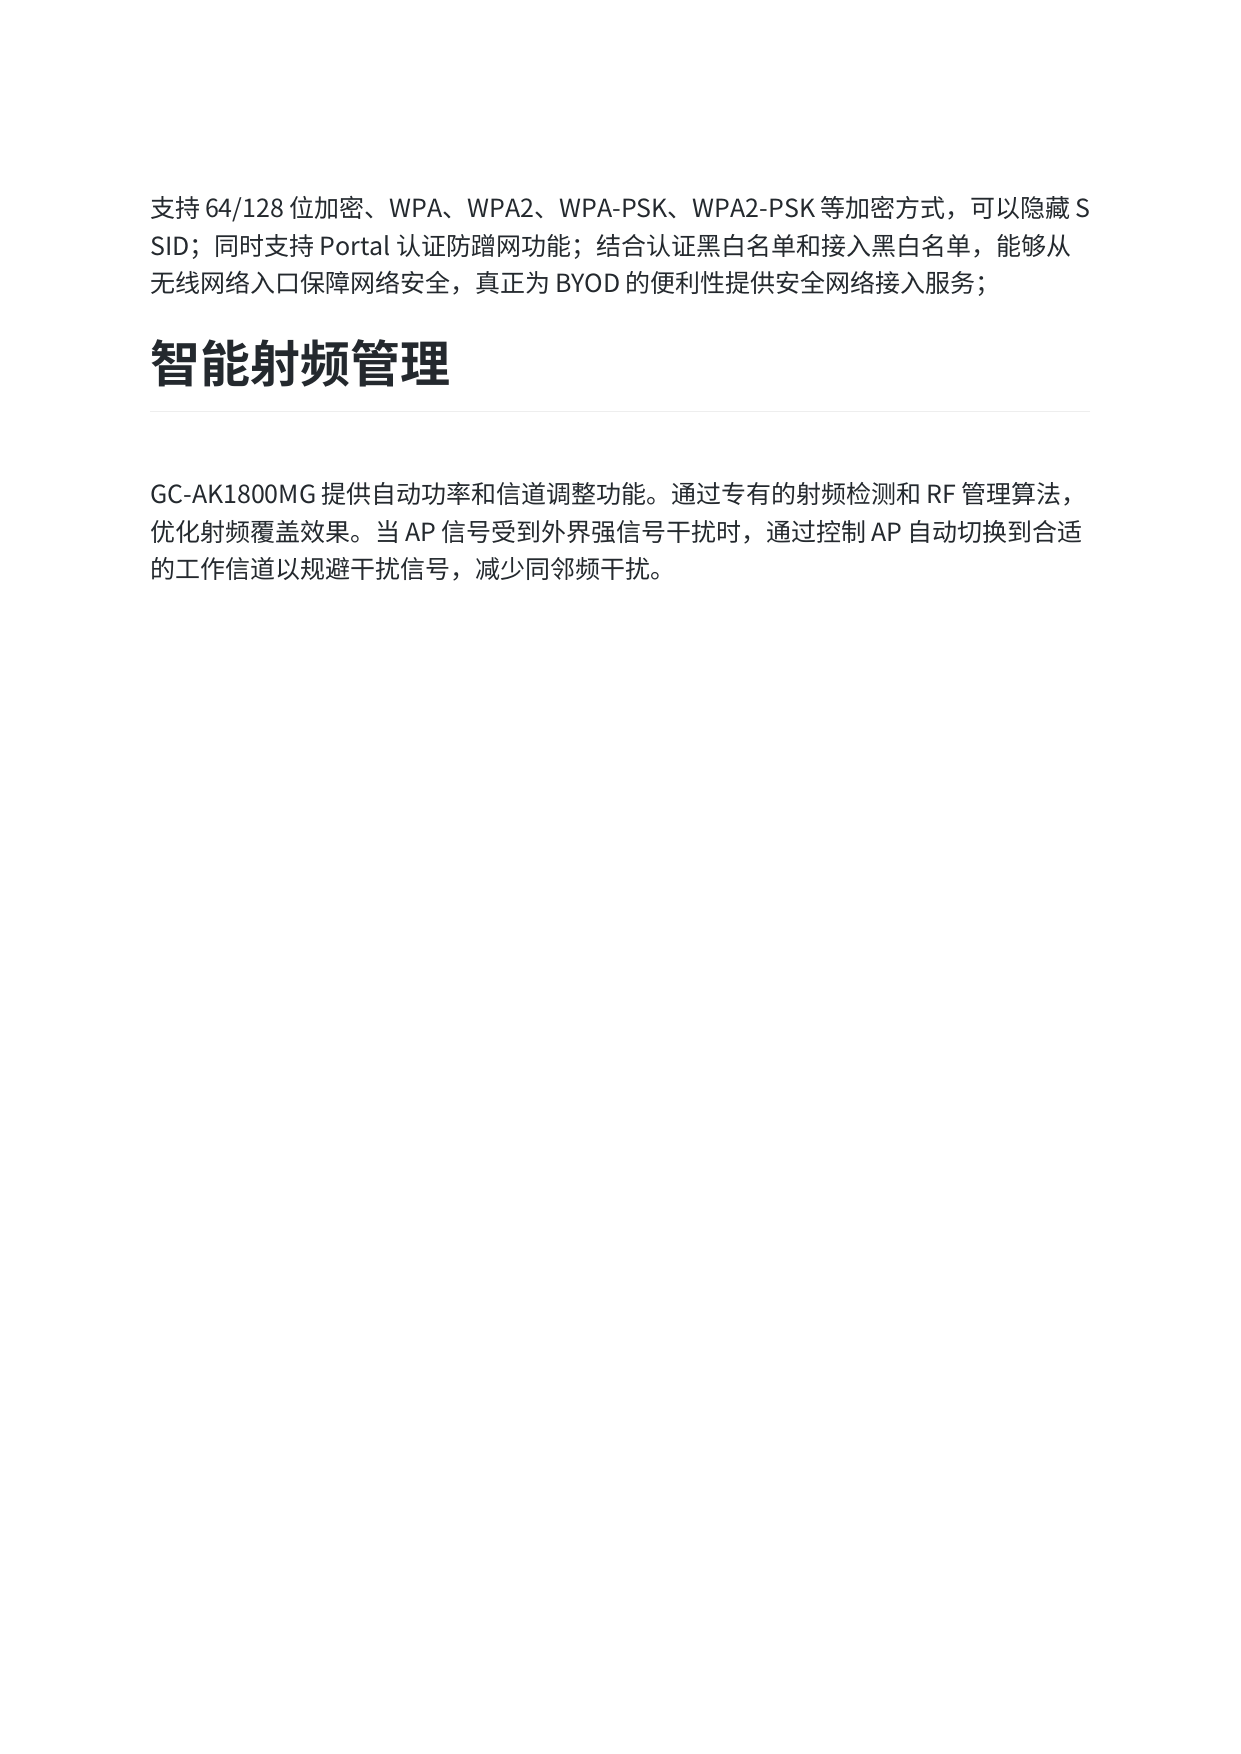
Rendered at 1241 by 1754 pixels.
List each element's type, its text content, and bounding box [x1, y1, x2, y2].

subtitle 智能射频管理 [150, 324, 1090, 411]
text GC-AK1800MG提供自动功率和信道调整功能。通过专有的射频检测和RF管理算法，优化射频覆盖效果。当AP信号受到外界强信号干扰时，通过控制AP自动切换到合适的工作信道以规避干扰信号，减少同邻频干扰。 [150, 436, 1090, 586]
text 支持64/128位加密、WPA、WPA2、WPA-PSK、WPA2-PSK等加密方式，可以隐藏SSID；同时支持Portal认证防蹭网功能；结合认证黑白名单和接入黑白名单，能够从无线网络入口保障网络安全，真正为BYOD的便利性提供安全网络接入服务； [150, 150, 1090, 300]
